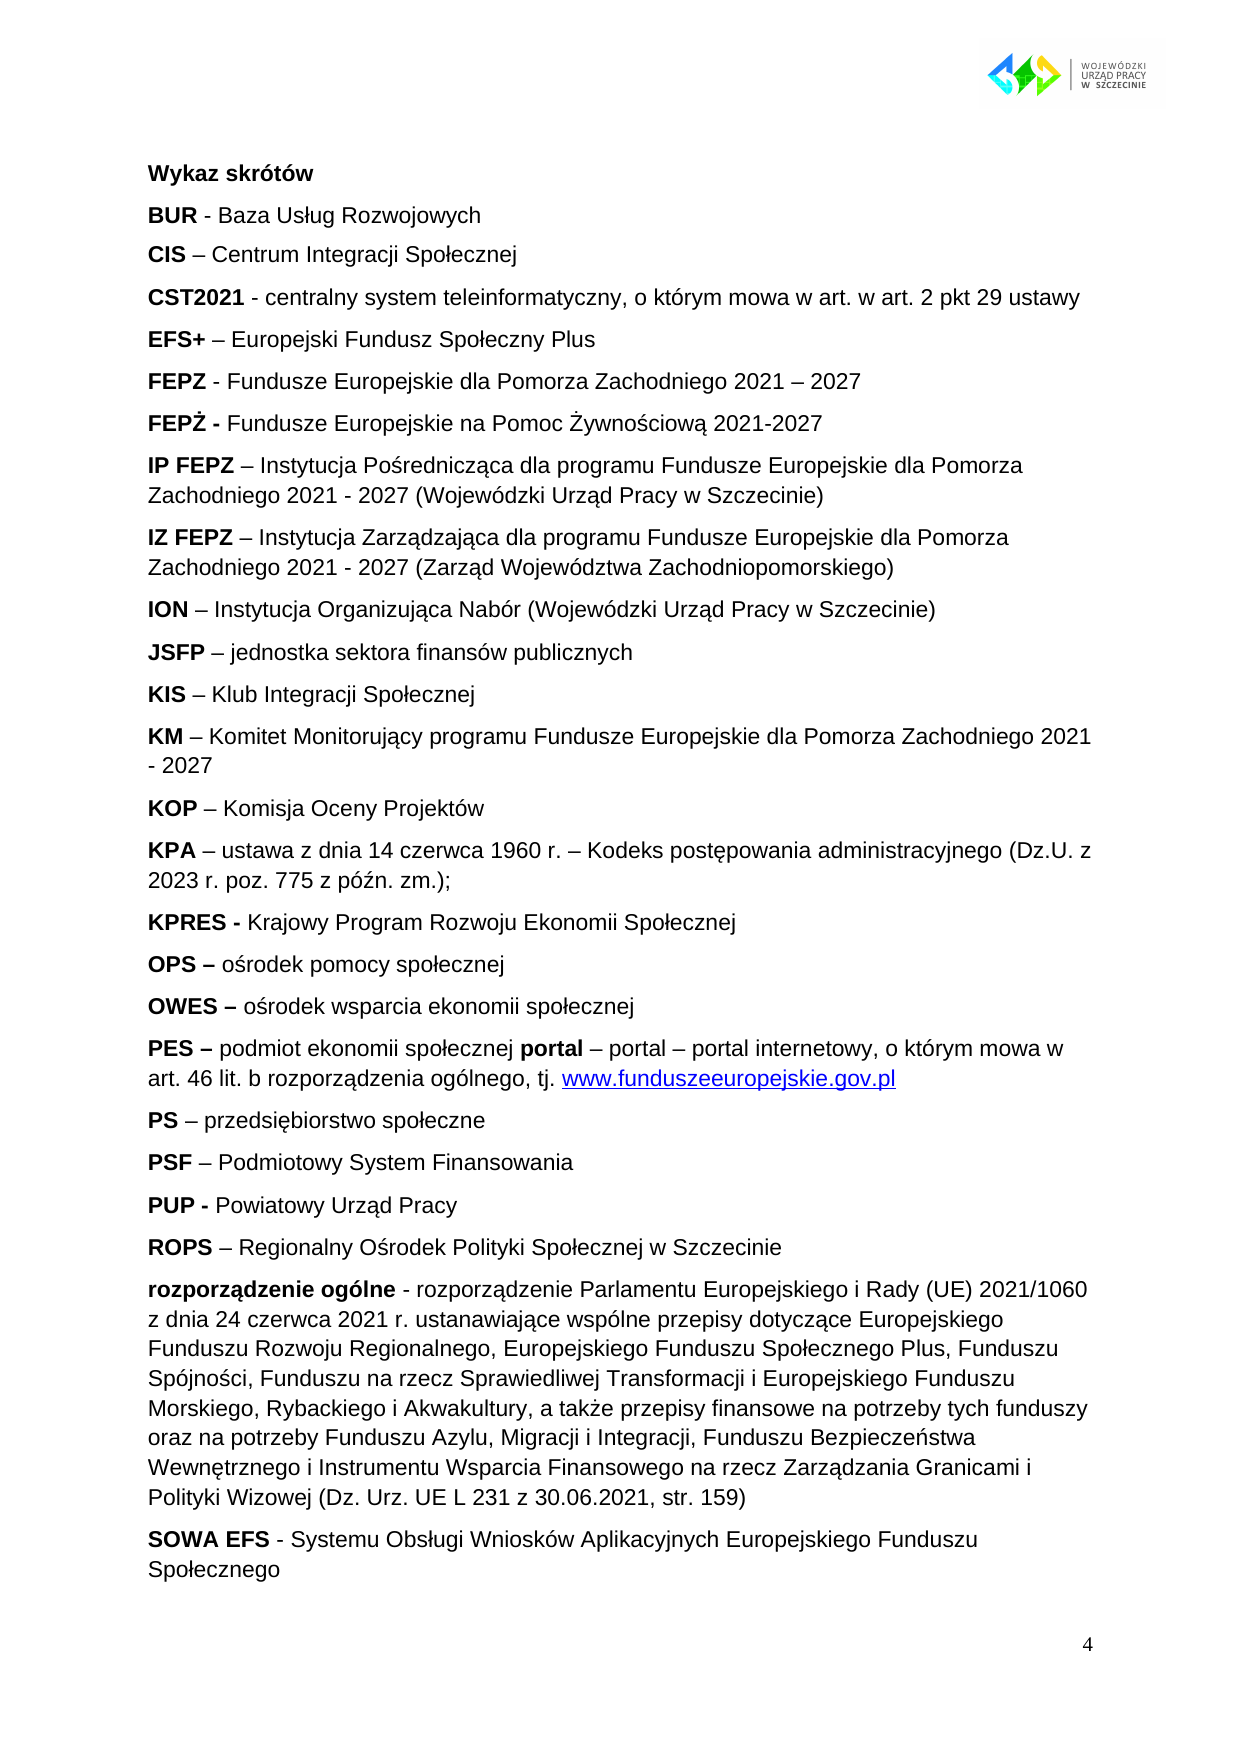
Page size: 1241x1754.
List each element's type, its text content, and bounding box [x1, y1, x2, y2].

text IZ FEPZ – Instytucja Zarządzająca dla programu Fundusze Europejskie dla Pomorza Zachodniego 2021 - 2027 (Zarząd Województwa Zachodniopomorskiego) [148, 524, 1092, 580]
text FEPZ - Fundusze Europejskie dla Pomorza Zachodniego 2021 – 2027 [148, 368, 1092, 394]
text rozporządzenie ogólne - rozporządzenie Parlamentu Europejskiego i Rady (UE) 2021/1060 z dnia 24 czerwca 2021 r. ustanawiające wspólne przepisy dotyczące Europejskiego Funduszu Rozwoju Regionalnego, Europejskiego Funduszu Społecznego Plus, Funduszu Spójności, Funduszu na rzecz Sprawiedliwej Transformacji i Europejskiego Funduszu Morskiego, Rybackiego i Akwakultury, a także przepisy finansowe na potrzeby tych funduszy oraz na potrzeby Funduszu Azylu, Migracji i Integracji, Funduszu Bezpieczeństwa Wewnętrznego i Instrumentu Wsparcia Finansowego na rzecz Zarządzania Granicami i Polityki Wizowej (Dz. Urz. UE L 231 z 30.06.2021, str. 159) [148, 1276, 1092, 1510]
text ROPS – Regionalny Ośrodek Polityki Społecznej w Szczecinie [148, 1234, 1092, 1260]
text KIS – Klub Integracji Społecznej [148, 681, 1092, 707]
text FEPŻ - Fundusze Europejskie na Pomoc Żywnościową 2021-2027 [148, 410, 1092, 437]
picture [979, 38, 1167, 109]
text EFS+ – Europejski Fundusz Społeczny Plus [148, 326, 1092, 352]
text PSF – Podmiotowy System Finansowania [148, 1149, 1092, 1176]
text OWES – ośrodek wsparcia ekonomii społecznej [148, 993, 1092, 1019]
text Wykaz skrótów [148, 160, 1092, 187]
text KM – Komitet Monitorujący programu Fundusze Europejskie dla Pomorza Zachodniego 2021 - 2027 [148, 723, 1092, 779]
text OPS – ośrodek pomocy społecznej [148, 951, 1092, 977]
text KPRES - Krajowy Program Rozwoju Ekonomii Społecznej [148, 909, 1092, 935]
text BUR - Baza Usług Rozwojowych [148, 202, 1092, 229]
text KOP – Komisja Oceny Projektów [148, 795, 1092, 821]
text CST2021 - centralny system teleinformatyczny, o którym mowa w art. w art. 2 pkt 29 ustawy [148, 283, 1092, 310]
text CIS – Centrum Integracji Społecznej [148, 241, 1092, 268]
text SOWA EFS - Systemu Obsługi Wniosków Aplikacyjnych Europejskiego Funduszu Społecznego [148, 1526, 1092, 1582]
text PUP - Powiatowy Urząd Pracy [148, 1192, 1092, 1218]
text PS – przedsiębiorstwo społeczne [148, 1107, 1092, 1133]
text PES – podmiot ekonomii społecznej portal – portal – portal internetowy, o którym mowa w art. 46 lit. b rozporządzenia ogólnego, tj. www.funduszeeuropejskie.gov.pl [148, 1035, 1092, 1091]
text ION – Instytucja Organizująca Nabór (Wojewódzki Urząd Pracy w Szczecinie) [148, 596, 1092, 623]
text IP FEPZ – Instytucja Pośrednicząca dla programu Fundusze Europejskie dla Pomorza Zachodniego 2021 - 2027 (Wojewódzki Urząd Pracy w Szczecinie) [148, 452, 1092, 508]
text KPA – ustawa z dnia 14 czerwca 1960 r. – Kodeks postępowania administracyjnego (Dz.U. z 2023 r. poz. 775 z późn. zm.); [148, 837, 1092, 893]
text JSFP – jednostka sektora finansów publicznych [148, 638, 1092, 665]
